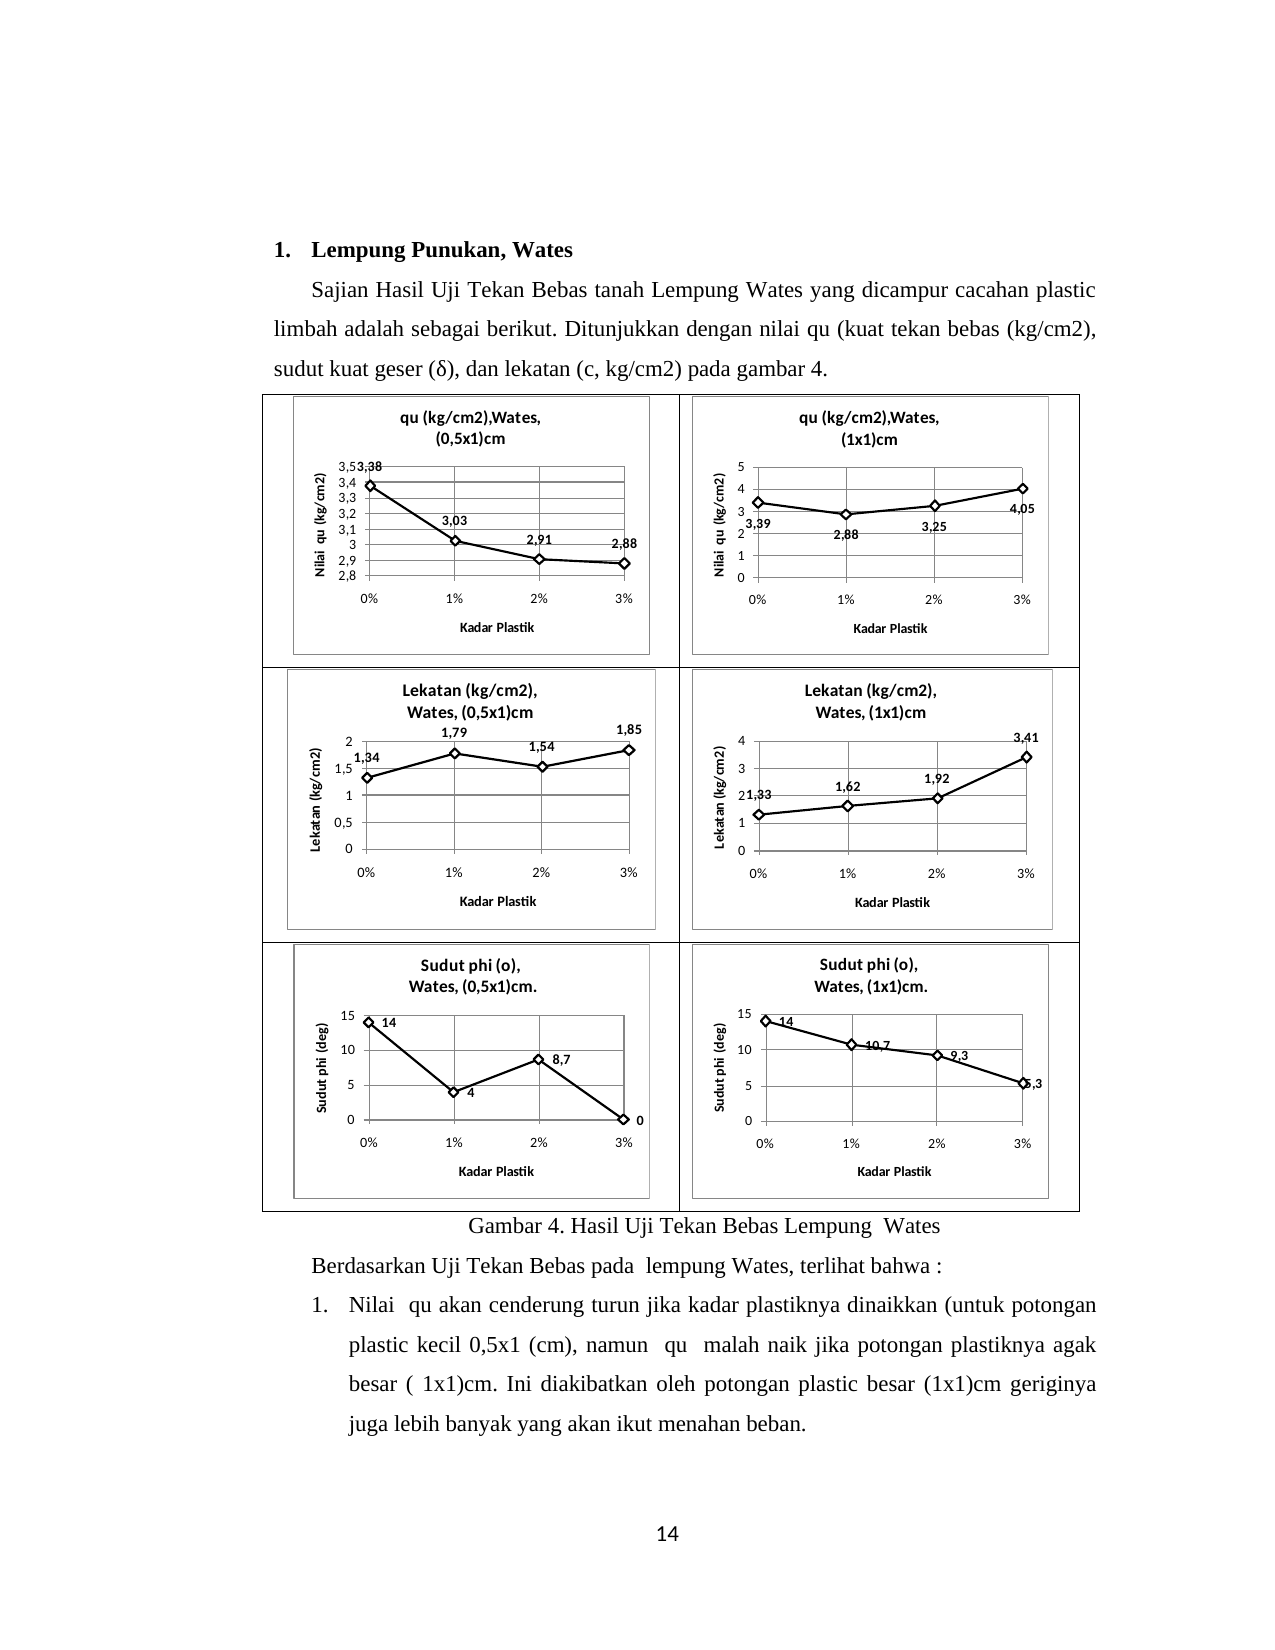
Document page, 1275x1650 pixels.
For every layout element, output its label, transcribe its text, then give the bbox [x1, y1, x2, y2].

text Berdasarkan Uji Tekan Bebas pada lempung Wates, terlihat bahwa : [274, 1252, 1098, 1278]
table_header [680, 395, 1079, 667]
table_cell [680, 668, 1079, 942]
table_cell [263, 668, 679, 942]
table_cell [680, 943, 1079, 1211]
list Lempung Punukan, Wates [274, 236, 1098, 263]
list Nilai qu akan cenderung turun jika kadar plastiknya dinaikkan (untuk potongan plastic kecil 0,5x1 (cm), namun qu malah naik jika potongan plastiknya agak besar ( 1x1)cm. Ini diakibatkan oleh potongan plastic besar (1x1)cm geriginya juga lebih banyak yang akan ikut menahan beban. [311, 1291, 1098, 1436]
table_header [263, 395, 679, 667]
text Gambar 4. Hasil Uji Tekan Bebas Lempung Wates [274, 1212, 1098, 1239]
text Sajian Hasil Uji Tekan Bebas tanah Lempung Wates yang dicampur cacahan plastic limbah adalah sebagai berikut. Ditunjukkan dengan nilai qu (kuat tekan bebas (kg/cm2), sudut kuat geser (δ), dan lekatan (c, kg/cm2) pada gambar 4. [274, 276, 1098, 381]
table_cell [263, 943, 679, 1211]
